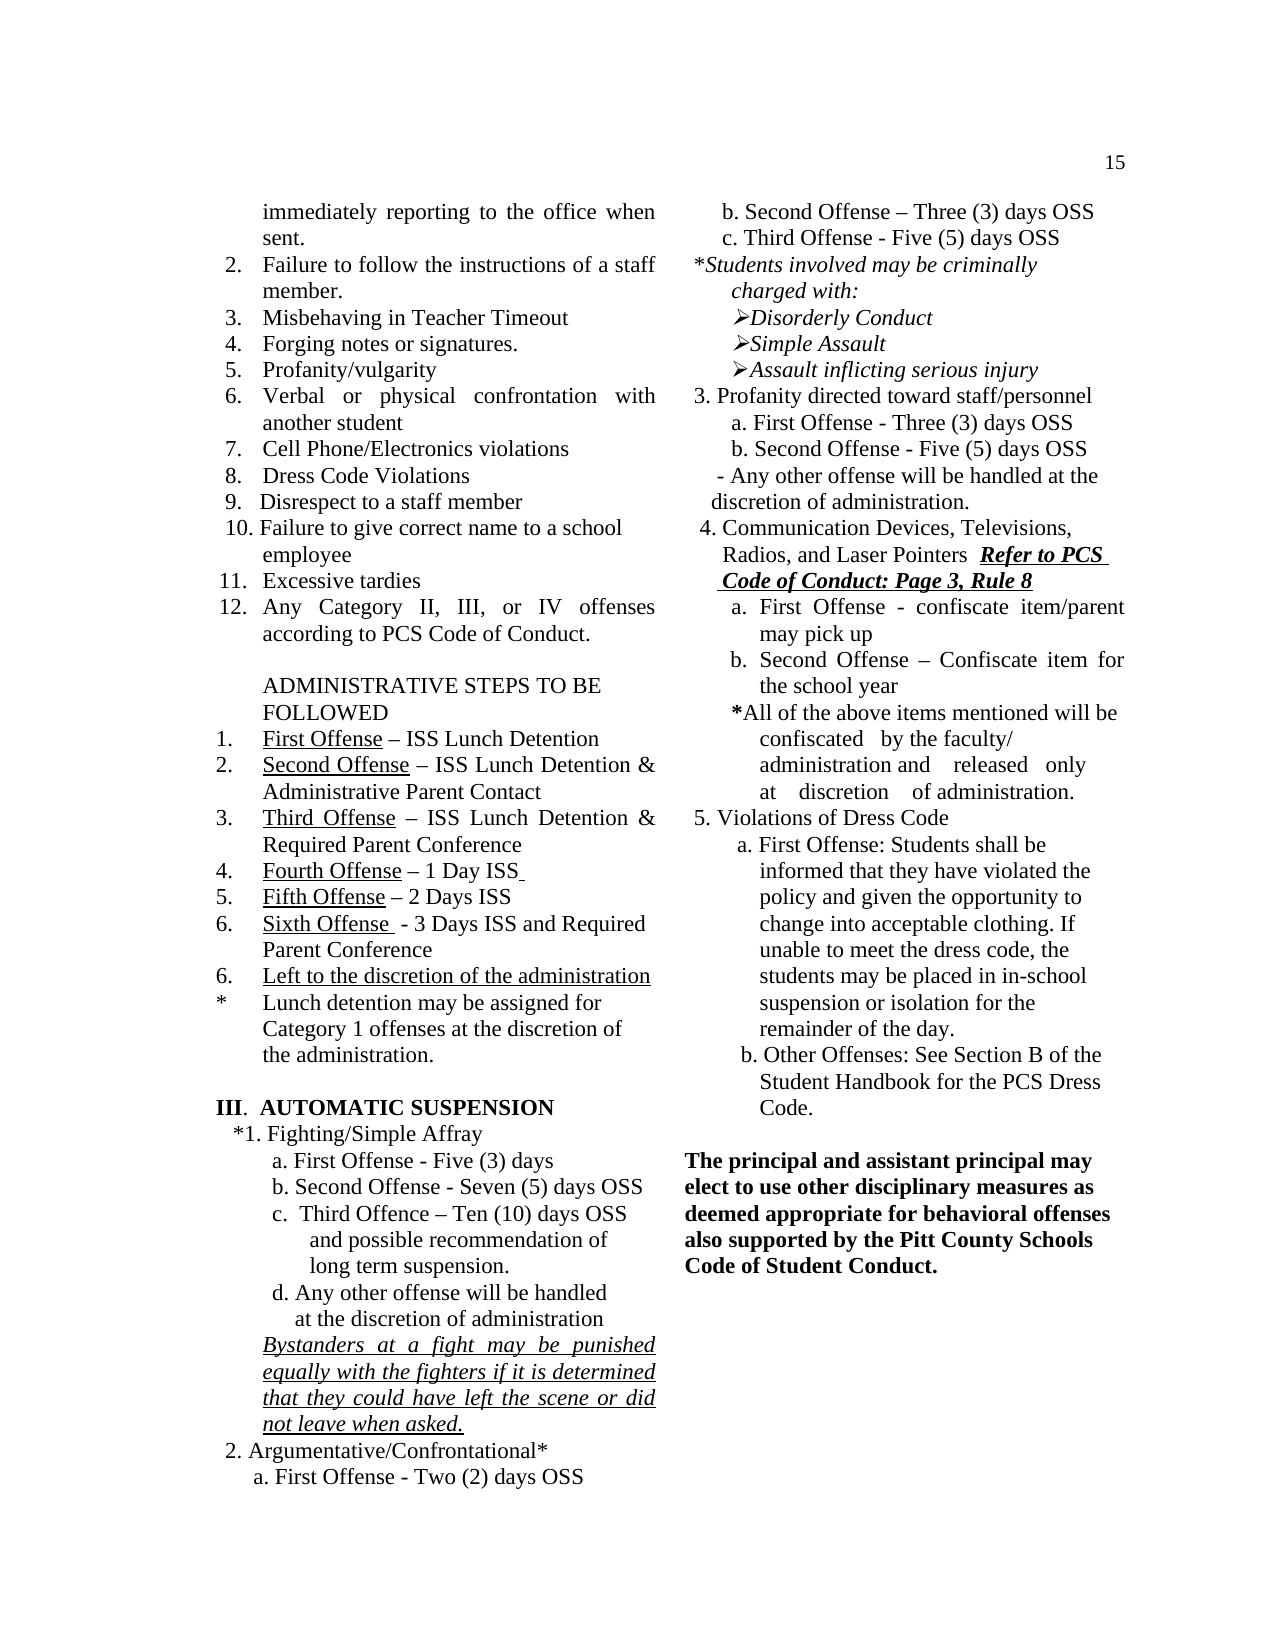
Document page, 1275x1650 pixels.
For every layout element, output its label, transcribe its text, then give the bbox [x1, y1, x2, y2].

text 1. First Offense – ISS Lunch Detention [216, 725, 656, 752]
list Excessive tardies [219, 567, 656, 593]
text long term suspension. [216, 1252, 656, 1279]
text a. First Offense - Three (3) days OSS [694, 409, 1125, 435]
text a. First Offense - Five (3) days [216, 1147, 656, 1173]
text 2. Argumentative/Confrontational* [225, 1437, 656, 1463]
text Code of Conduct: Page 3, Rule 8 [694, 567, 1125, 593]
list Disorderly Conduct [731, 303, 1125, 330]
text 2. Failure to follow the instructions of a staff member. [225, 251, 656, 303]
text and possible recommendation of [216, 1226, 656, 1252]
text 5. Violations of Dress Code [694, 804, 1125, 831]
text Bystanders at a fight may be punished equally with the fighters if it is determined that they could have left the scene or did not leave when asked. [262, 1382, 656, 1407]
text b. Second Offense - Seven (5) days OSS [216, 1173, 656, 1199]
list Any Category II, III, or IV offenses according to PCS Code of Conduct. [219, 593, 656, 646]
text 9. Disrespect to a staff member [225, 488, 656, 514]
text *Students involved may be criminally [694, 251, 1125, 277]
text 3. Profanity directed toward staff/personnel [694, 383, 1125, 409]
text at the discretion of administration [225, 1305, 656, 1331]
text *All of the above items mentioned will be confiscated by the faculty/ administration and released only at discretion of administration. [731, 699, 1125, 804]
text c. Third Offense - Five (5) days OSS [694, 224, 1125, 251]
text 4. Communication Devices, Televisions, [694, 514, 1125, 541]
text b. Other Offenses: See Section B of the Student Handbook for the PCS Dress Code. [741, 1041, 1116, 1121]
text Bystanders at a fight may be punished equally with the fighters if it is determined that they could have left the scene or did not leave when asked. [262, 1331, 656, 1354]
text b. Second Offense – Confiscate item for the school year [684, 646, 1125, 699]
text 4. Forging notes or signatures. [225, 330, 656, 356]
text 6. Verbal or physical confrontation with another student [225, 383, 656, 435]
text Category 1 offenses at the discretion of [216, 1015, 656, 1041]
text b. Second Offense – Three (3) days OSS [694, 198, 1125, 224]
text 6. Left to the discretion of the administration [216, 962, 656, 989]
text the administration. [262, 1041, 656, 1068]
text a. First Offense - Two (2) days OSS [225, 1463, 656, 1489]
text 7. Cell Phone/Electronics violations [225, 435, 656, 462]
text a. First Offense: Students shall be informed that they have violated the policy and given the opportunity to change into acceptable clothing. If unable to meet the dress code, the students may be placed in in-school suspension or isolation for the remainder of the day. [731, 831, 1116, 1041]
list Simple Assault [731, 330, 1125, 356]
text *1. Fighting/Simple Affray [216, 1121, 656, 1147]
text III. AUTOMATIC SUSPENSION [216, 1094, 656, 1121]
text 8. Dress Code Violations [225, 462, 656, 488]
text * Lunch detention may be assigned for [216, 989, 656, 1015]
text Bystanders at a fight may be punished equally with the fighters if it is determined that they could have left the scene or did not leave when asked. [262, 1408, 656, 1437]
text 5. Fifth Offense – 2 Days ISS [216, 883, 656, 910]
text d. Any other offense will be handled [216, 1279, 656, 1305]
text a. First Offense - confiscate item/parent may pick up [684, 593, 1125, 646]
text charged with: [694, 277, 1125, 303]
text 3. Third Offense – ISS Lunch Detention & Required Parent Conference [216, 804, 656, 857]
text c. Third Offence – Ten (10) days OSS [216, 1199, 656, 1226]
text employee [225, 541, 656, 567]
text 10. Failure to give correct name to a school [225, 514, 656, 541]
list 4. Fourth Offense – 1 Day ISS [216, 857, 656, 883]
text 2. Second Offense – ISS Lunch Detention & Administrative Parent Contact [216, 752, 656, 804]
text - Any other offense will be handled at the [694, 462, 1125, 488]
text 6. Sixth Offense - 3 Days ISS and Required Parent Conference [216, 910, 656, 962]
text 5. Profanity/vulgarity [225, 356, 656, 383]
text 3. Misbehaving in Teacher Timeout [225, 303, 656, 330]
text Bystanders at a fight may be punished equally with the fighters if it is determined that they could have left the scene or did not leave when asked. [262, 1355, 656, 1381]
text b. Second Offense - Five (5) days OSS [694, 435, 1125, 462]
list Assault inflicting serious injury [731, 356, 1125, 383]
text Radios, and Laser Pointers Refer to PCS [694, 541, 1125, 567]
text discretion of administration. [694, 488, 1125, 514]
text The principal and assistant principal may elect to use other disciplinary measures as deemed appropriate for behavioral offenses also supported by the Pitt County Schools Code of Student Conduct. [684, 1147, 1125, 1279]
subtitle ADMINISTRATIVE STEPS TO BE FOLLOWED [262, 672, 656, 725]
